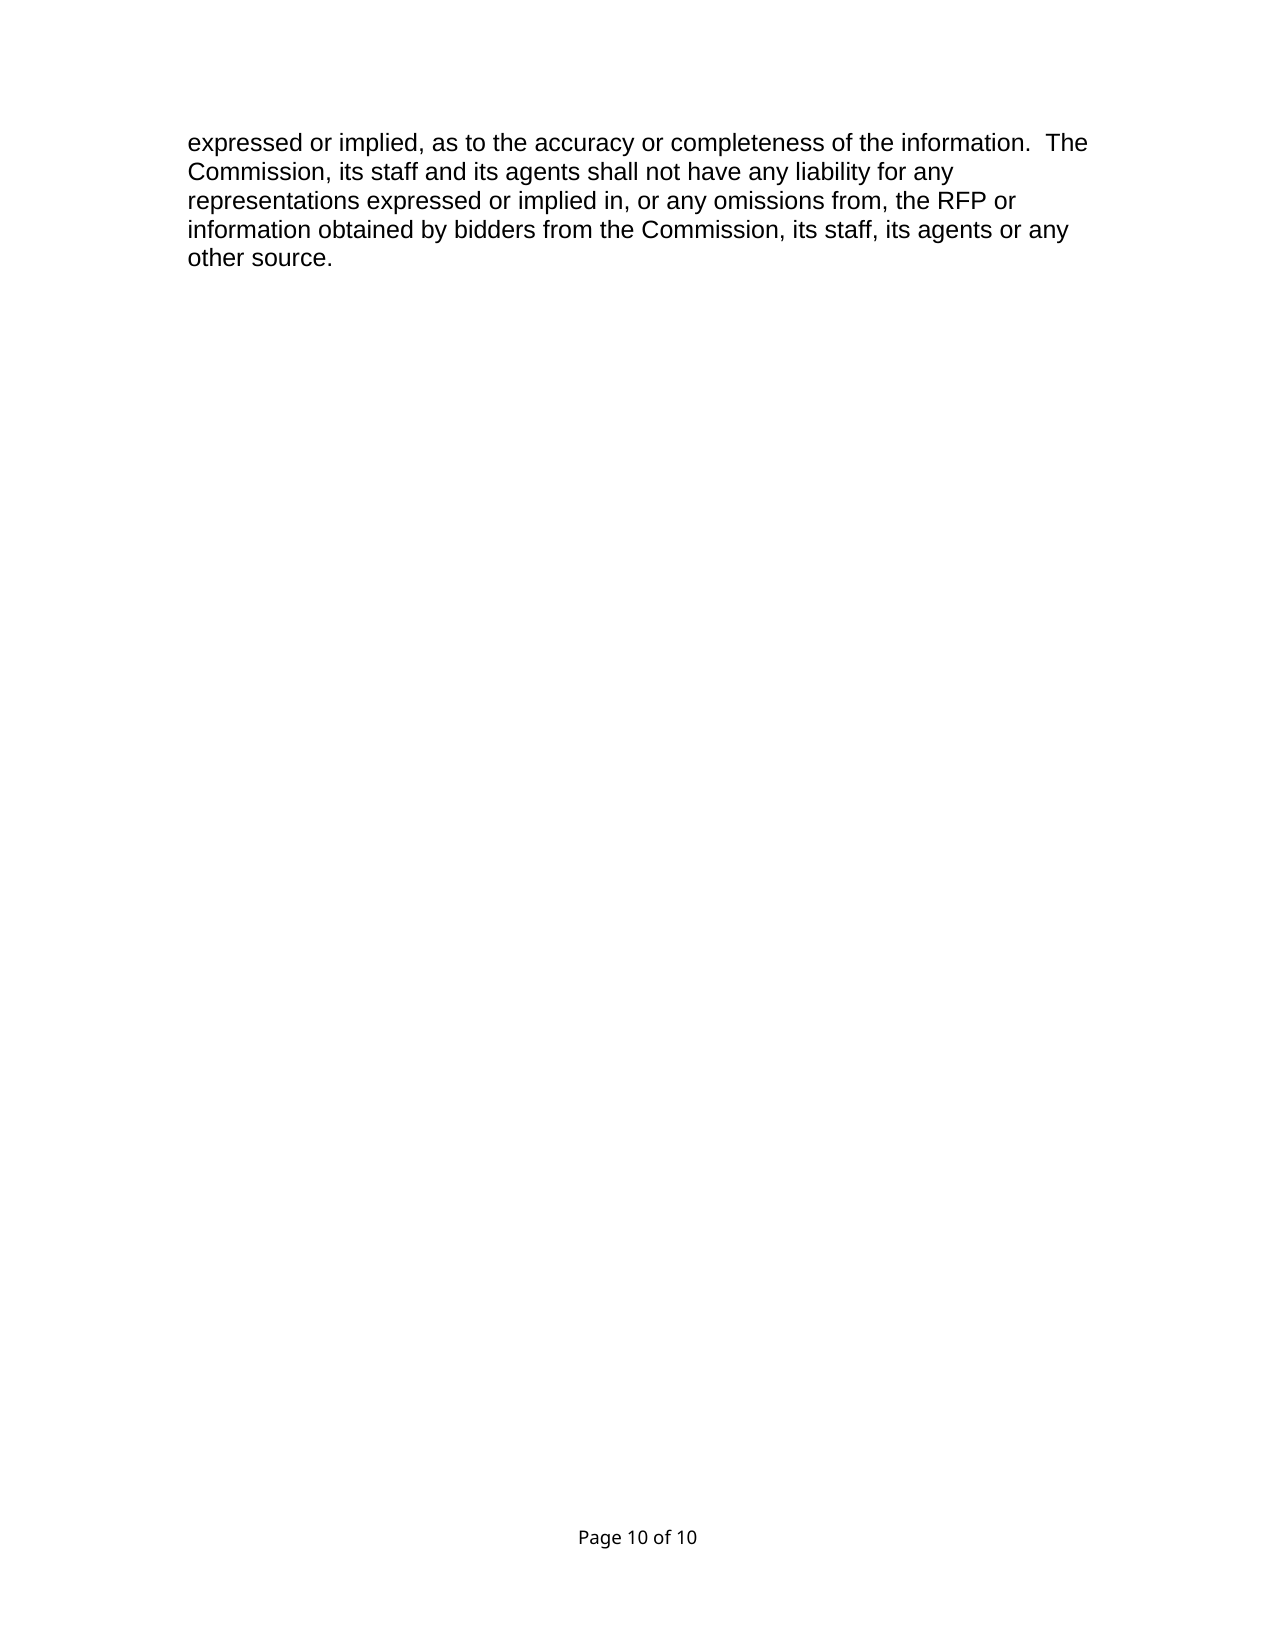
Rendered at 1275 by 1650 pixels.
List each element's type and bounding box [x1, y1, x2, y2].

text [150, 128, 1125, 272]
